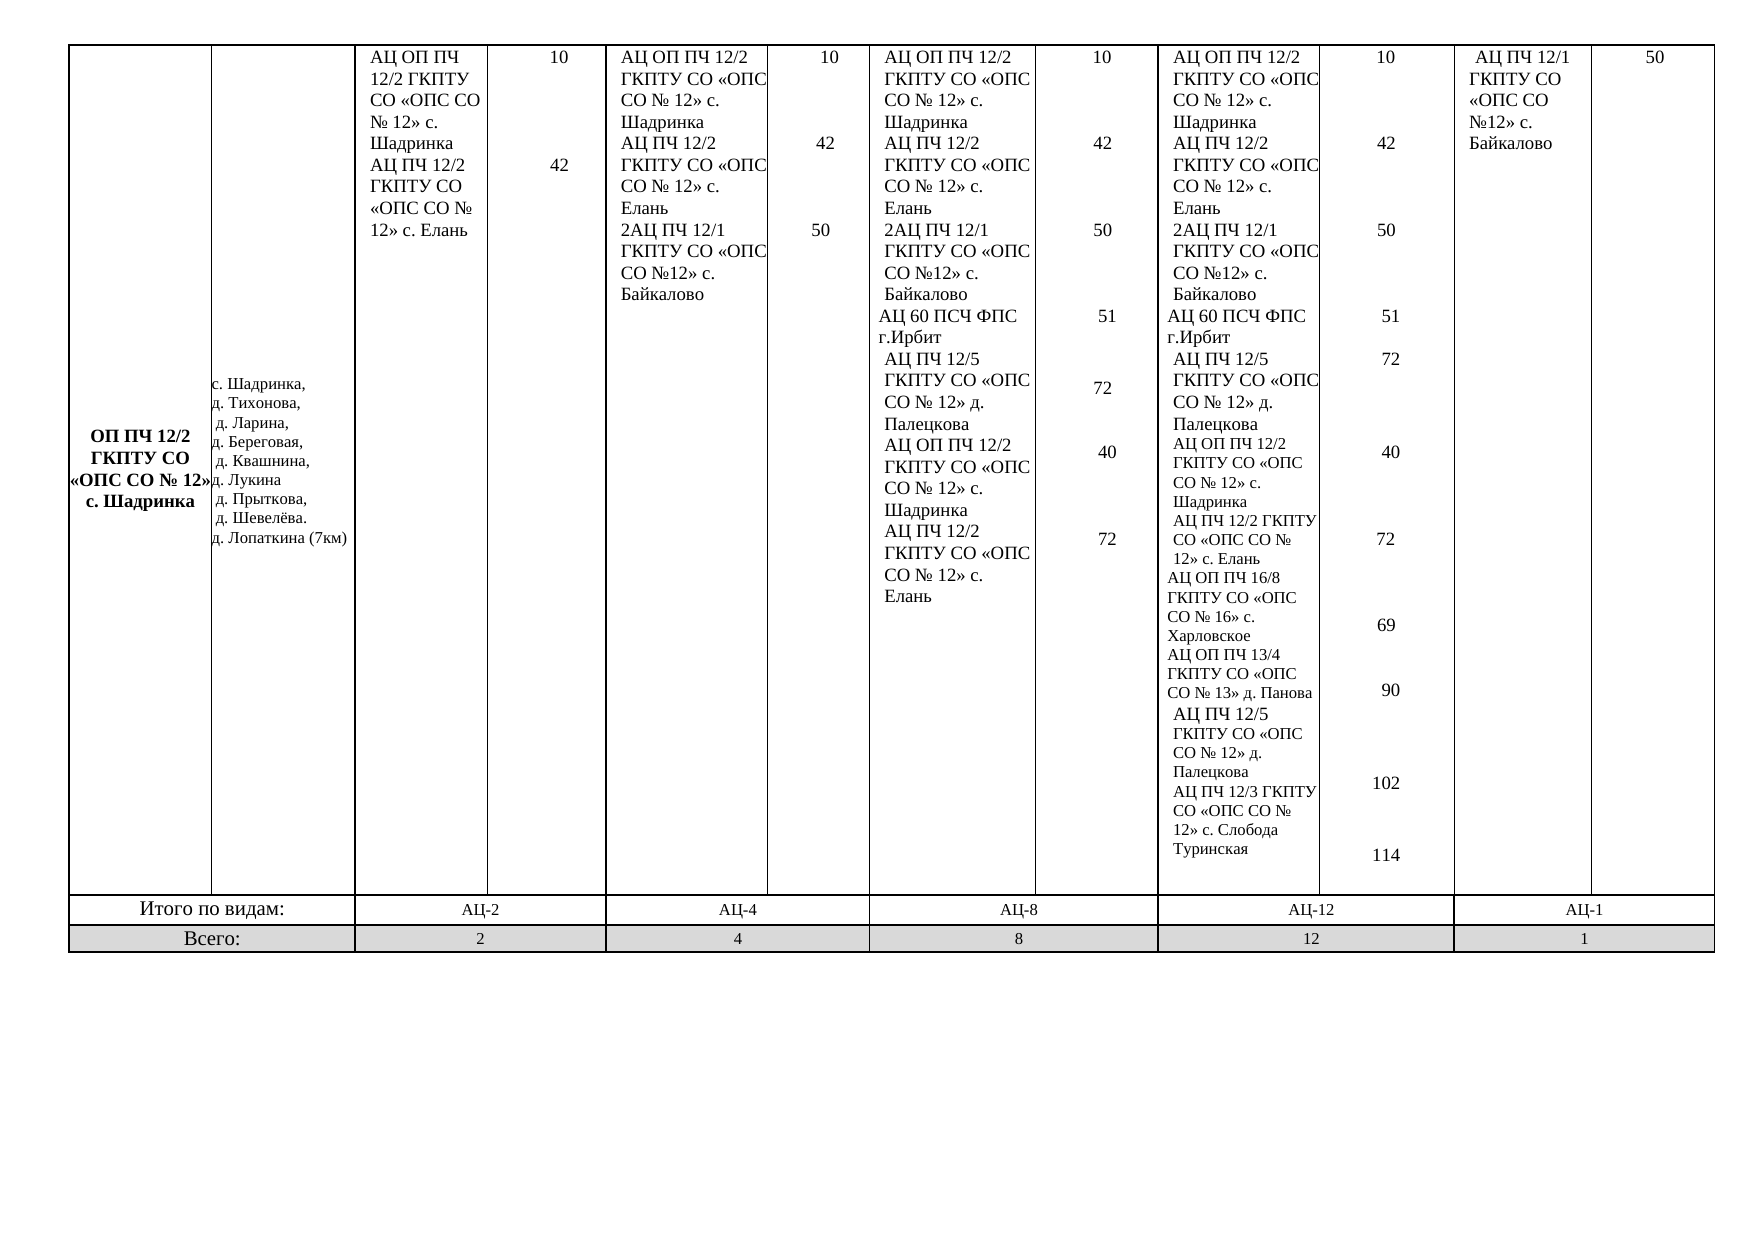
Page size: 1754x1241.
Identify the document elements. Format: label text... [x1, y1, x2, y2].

table_cell Итого по видам: [70, 896, 354, 924]
table_cell АЦ ОП ПЧ 12/2 ГКПТУ СО «ОПС СО № 12» с. Шадринка АЦ ПЧ 12/2 ГКПТУ СО «ОПС СО № 12» с. Елань 2АЦ ПЧ 12/1 ГКПТУ СО «ОПС СО №12» с. Байкалово АЦ 60 ПСЧ ФПС г.Ирбит АЦ ПЧ 12/5 ГКПТУ СО «ОПС СО № 12» д. Палецкова АЦ ОП ПЧ 12/2 ГКПТУ СО «ОПС СО № 12» с. Шадринка АЦ ПЧ 12/2 ГКПТУ СО «ОПС СО № 12» с. Елань [870, 46, 1035, 894]
table_cell 10 42 50 51 72 40 72 [1036, 46, 1157, 894]
table_cell АЦ ОП ПЧ 12/2 ГКПТУ СО «ОПС СО № 12» с. Шадринка АЦ ПЧ 12/2 ГКПТУ СО «ОПС СО № 12» с. Елань 2АЦ ПЧ 12/1 ГКПТУ СО «ОПС СО №12» с. Байкалово [607, 46, 767, 894]
table_cell 1 [1455, 926, 1714, 951]
table_cell АЦ-8 [870, 896, 1157, 924]
table_cell 10 42 50 51 72 40 72 69 90 102 114 [1320, 46, 1454, 894]
table_cell АЦ ПЧ 12/1 ГКПТУ СО «ОПС СО №12» с. Байкалово [1455, 46, 1591, 894]
table_cell 50 [1592, 46, 1714, 894]
table_cell АЦ-12 [1159, 896, 1453, 924]
table_cell АЦ ОП ПЧ 12/2 ГКПТУ СО «ОПС СО № 12» с. Шадринка АЦ ПЧ 12/2 ГКПТУ СО «ОПС СО № 12» с. Елань [356, 46, 487, 894]
table_cell 4 [607, 926, 869, 951]
table_cell с. Шадринка, д. Тихонова, д. Ларина, д. Береговая, д. Квашнина, д. Лукина д. Прыткова, д. Шевелёва. д. Лопаткина (7км) [212, 46, 354, 894]
table_cell АЦ-4 [607, 896, 869, 924]
table_cell 8 [870, 926, 1157, 951]
table_cell 10 42 [488, 46, 605, 894]
table_cell 2 [356, 926, 605, 951]
table_cell Всего: [70, 926, 354, 951]
table_cell АЦ-2 [356, 896, 605, 924]
table_cell АЦ ОП ПЧ 12/2 ГКПТУ СО «ОПС СО № 12» с. Шадринка АЦ ПЧ 12/2 ГКПТУ СО «ОПС СО № 12» с. Елань 2АЦ ПЧ 12/1 ГКПТУ СО «ОПС СО №12» с. Байкалово АЦ 60 ПСЧ ФПС г.Ирбит АЦ ПЧ 12/5 ГКПТУ СО «ОПС СО № 12» д. Палецкова АЦ ОП ПЧ 12/2 ГКПТУ СО «ОПС СО № 12» с. Шадринка АЦ ПЧ 12/2 ГКПТУ СО «ОПС СО № 12» с. Елань АЦ ОП ПЧ 16/8 ГКПТУ СО «ОПС СО № 16» с. Харловское АЦ ОП ПЧ 13/4 ГКПТУ СО «ОПС СО № 13» д. Панова АЦ ПЧ 12/5 ГКПТУ СО «ОПС СО № 12» д. Палецкова АЦ ПЧ 12/3 ГКПТУ СО «ОПС СО № 12» с. Слобода Туринская [1159, 46, 1319, 894]
table_cell ОП ПЧ 12/2 ГКПТУ СО «ОПС СО № 12» с. Шадринка [70, 46, 211, 894]
table_cell АЦ-1 [1455, 896, 1714, 924]
table_cell 12 [1159, 926, 1453, 951]
table_cell 10 42 50 [768, 46, 869, 894]
